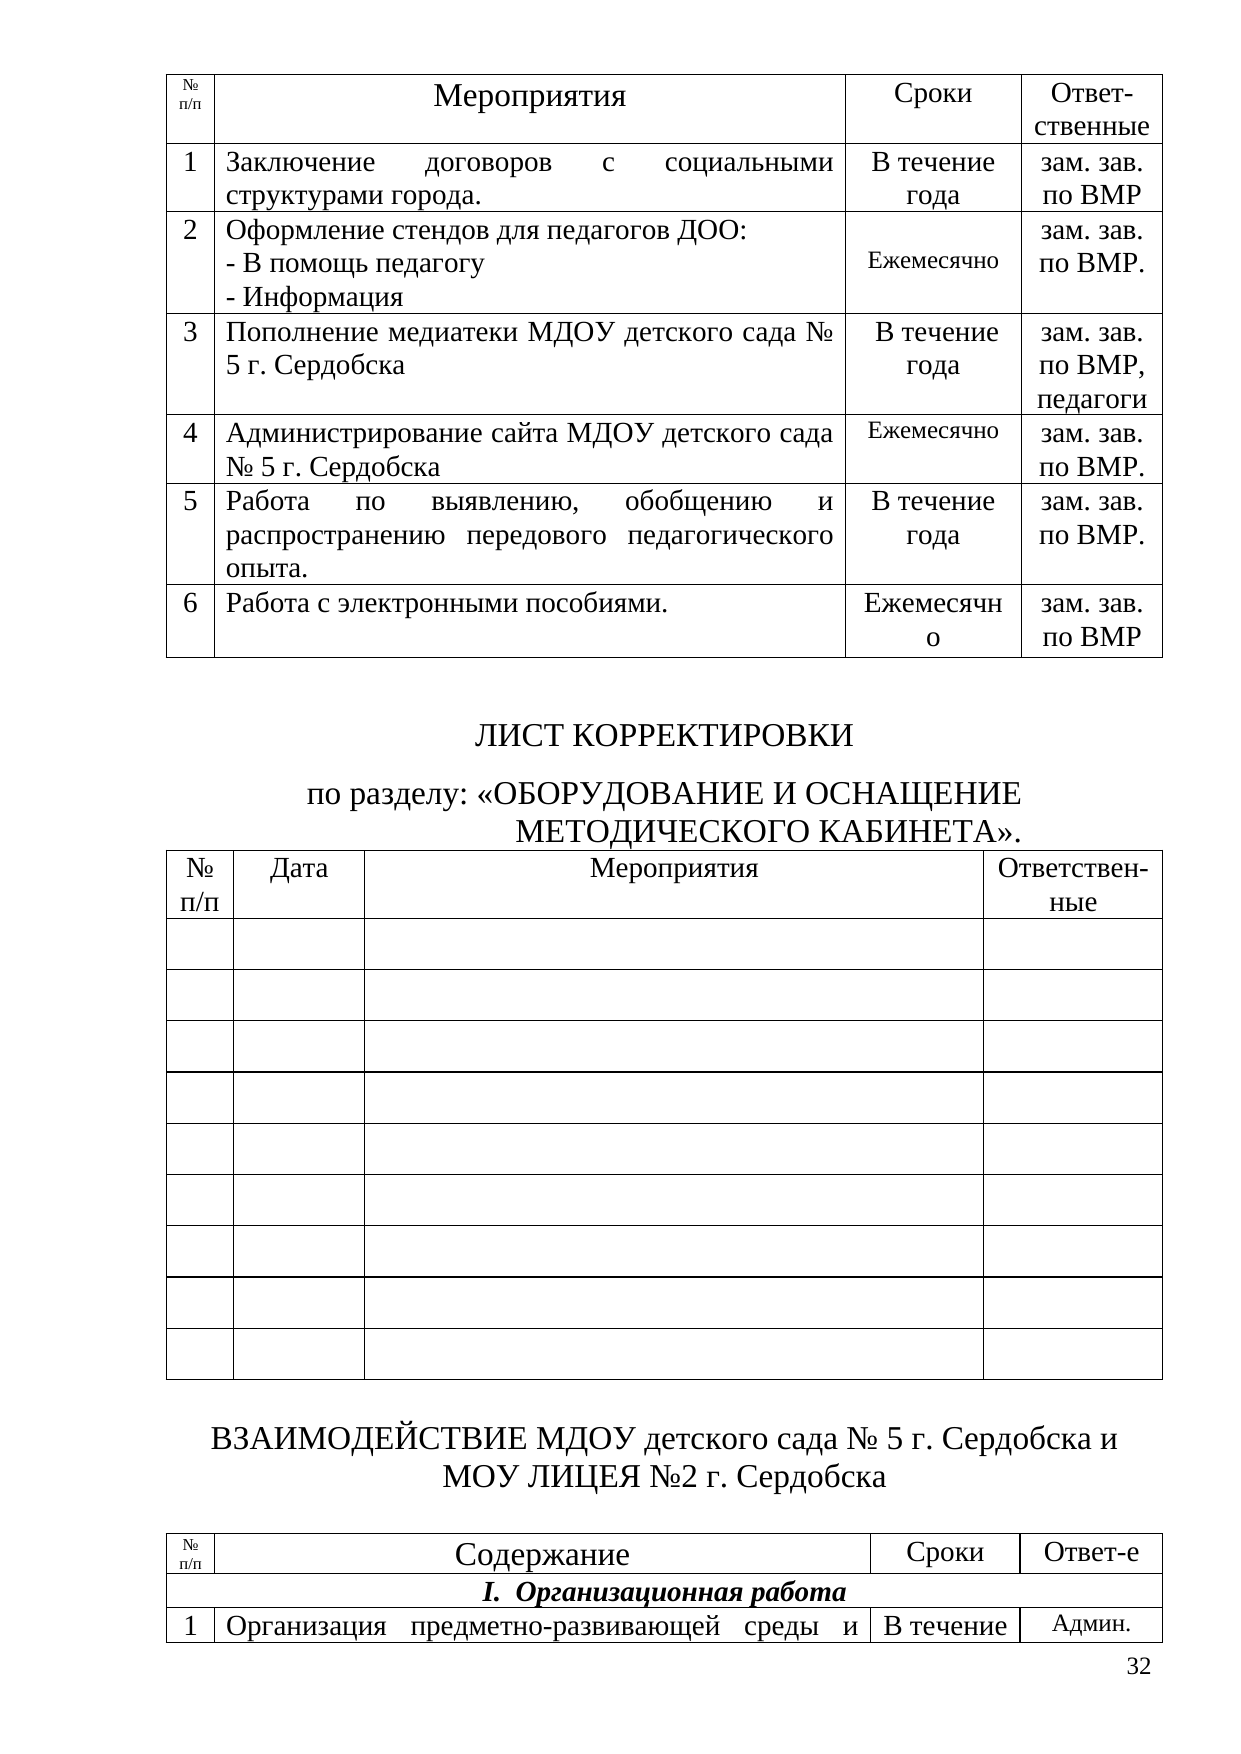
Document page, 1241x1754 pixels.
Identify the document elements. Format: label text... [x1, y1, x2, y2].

table_cell [365, 970, 983, 1020]
table_cell Ежемесячно [846, 585, 1021, 657]
table_header Дата [234, 851, 364, 918]
table_cell Пополнение медиатеки МДОУ детского сада № . Сердобска [215, 314, 845, 414]
table_cell 4 [167, 415, 214, 482]
table_cell [984, 1278, 1162, 1328]
table_cell [365, 1021, 983, 1071]
table_cell [365, 919, 983, 969]
table_cell [365, 1329, 983, 1379]
table_header Ответ-ственные [1022, 75, 1162, 143]
table_cell Оформление стендов для педагогов ДОО: - В помощь педагогу - Информация [215, 212, 845, 313]
text по разделу: «ОБОРУДОВАНИЕ И ОСНАЩЕНИЕ [177, 773, 1152, 811]
table_cell [167, 1021, 233, 1071]
table_cell Админ. школы и ДОО [1021, 1608, 1162, 1642]
table_cell зам. зав. по ВМР [1022, 585, 1162, 657]
table_cell [167, 1175, 233, 1225]
table_cell [234, 970, 364, 1020]
table_cell [984, 1175, 1162, 1225]
text ВЗАИМОДЕЙСТВИЕ МДОУ детского сада № . Сердобска и МОУ ЛИЦЕЯ №2 г. Сердобска [177, 1418, 1152, 1495]
text МЕТОДИЧЕСКОГО КАБИНЕТА». [177, 811, 1152, 849]
table_cell 1 [167, 144, 214, 211]
table_header № п/п [167, 75, 214, 143]
table_cell [234, 1021, 364, 1071]
table_cell 6 [167, 585, 214, 657]
table_cell В течение года [846, 144, 1021, 211]
table_cell Работа с электронными пособиями. [215, 585, 845, 657]
table_cell [365, 1226, 983, 1276]
table_cell зам. зав. по ВМР. [1022, 212, 1162, 313]
table_cell Ежемесячно [846, 415, 1021, 482]
table_header № п/п [167, 1534, 214, 1573]
table_cell В течение года [846, 314, 1021, 414]
table_cell [234, 919, 364, 969]
table_header Сроки [871, 1534, 1019, 1573]
table_cell Заключение договоров с социальными структурами города. [215, 144, 845, 211]
table_cell [234, 1124, 364, 1174]
table_cell [234, 1175, 364, 1225]
table_cell 1 [167, 1608, 214, 1642]
table_cell [167, 1124, 233, 1174]
table_cell зам. зав. по ВМР. [1022, 484, 1162, 584]
table_cell [984, 1073, 1162, 1123]
table_header Мероприятия [215, 75, 845, 143]
table_cell [984, 1021, 1162, 1071]
table_cell [365, 1278, 983, 1328]
table_cell [365, 1175, 983, 1225]
table_cell 2 [167, 212, 214, 313]
text ЛИСТ КОРРЕКТИРОВКИ [177, 715, 1152, 754]
table_cell [234, 1278, 364, 1328]
table_cell [234, 1073, 364, 1123]
table_cell [365, 1073, 983, 1123]
table_cell [984, 919, 1162, 969]
table_cell Организационная работа [167, 1574, 1162, 1607]
table_cell [167, 1226, 233, 1276]
table_cell Администрирование сайта МДОУ детского сада № . Сердобска [215, 415, 845, 482]
table_cell [234, 1329, 364, 1379]
table_cell [167, 970, 233, 1020]
table_cell [984, 1124, 1162, 1174]
table_cell [984, 1226, 1162, 1276]
table_cell [984, 970, 1162, 1020]
table_cell [167, 1278, 233, 1328]
table_cell Ежемесячно [846, 212, 1021, 313]
table_cell 3 [167, 314, 214, 414]
table_header Сроки [846, 75, 1021, 143]
table_cell [365, 1124, 983, 1174]
table_cell [167, 1073, 233, 1123]
table_cell [167, 1329, 233, 1379]
table_cell 5 [167, 484, 214, 584]
table_header Содержание [215, 1534, 870, 1573]
table_cell [167, 919, 233, 969]
table_header Ответ-е [1021, 1534, 1162, 1573]
table_header № п/п [167, 851, 233, 918]
table_cell В течение года [846, 484, 1021, 584]
table_header Мероприятия [365, 851, 983, 918]
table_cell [215, 1608, 870, 1642]
table_cell зам. зав. по ВМР [1022, 144, 1162, 211]
table_cell зам. зав. по ВМР. [1022, 415, 1162, 482]
table_cell зам. зав. по ВМР, педагоги [1022, 314, 1162, 414]
table_cell [984, 1329, 1162, 1379]
table_cell [234, 1226, 364, 1276]
table_header Ответствен- ные [984, 851, 1162, 918]
table_cell В течение года [871, 1608, 1019, 1642]
table_cell Работа по выявлению, обобщению и распространению передового педагогического опыта. [215, 484, 845, 584]
